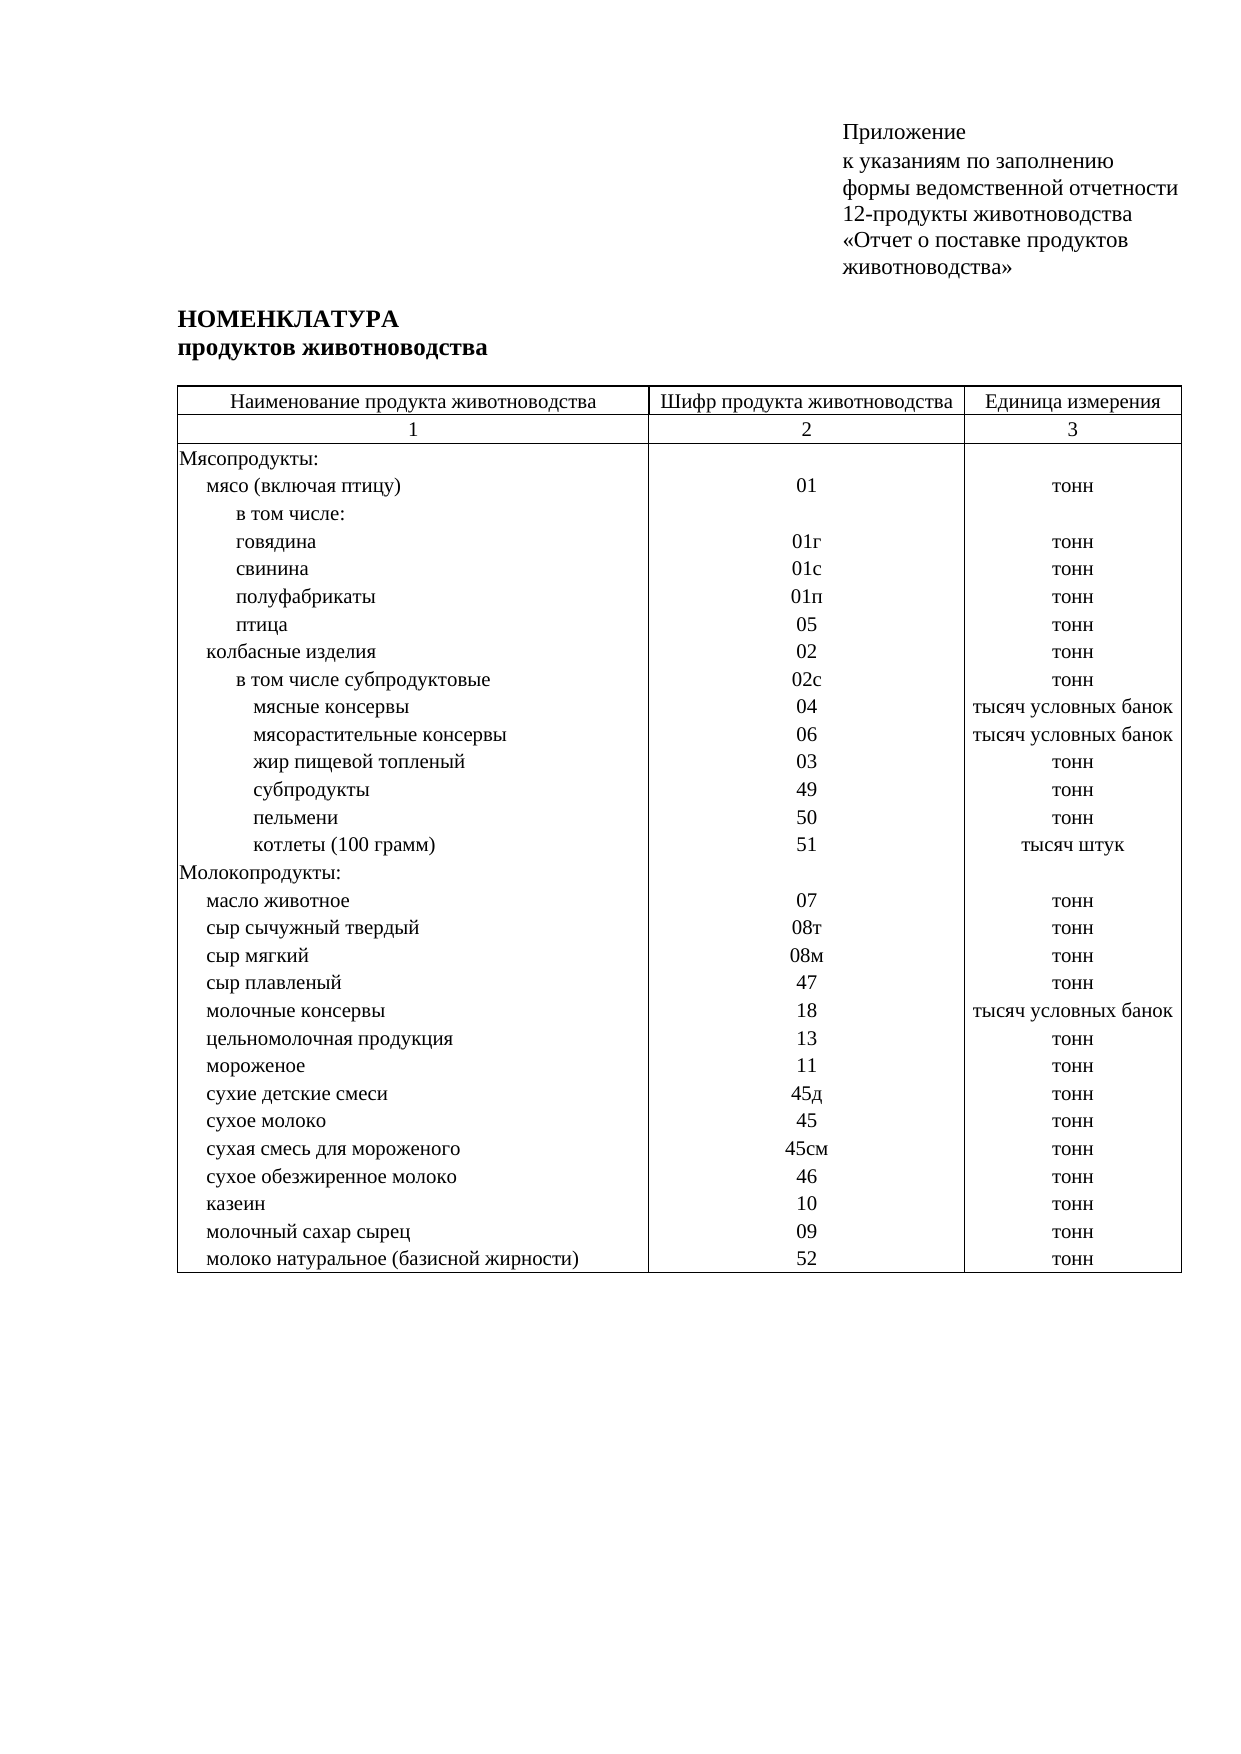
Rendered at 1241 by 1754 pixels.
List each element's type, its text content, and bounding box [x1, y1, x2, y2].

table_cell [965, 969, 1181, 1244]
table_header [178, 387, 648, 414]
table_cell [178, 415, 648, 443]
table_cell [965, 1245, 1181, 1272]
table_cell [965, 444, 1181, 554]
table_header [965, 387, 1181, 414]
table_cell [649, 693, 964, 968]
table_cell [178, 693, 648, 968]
text НОМЕНКЛАТУРА [177, 304, 1181, 332]
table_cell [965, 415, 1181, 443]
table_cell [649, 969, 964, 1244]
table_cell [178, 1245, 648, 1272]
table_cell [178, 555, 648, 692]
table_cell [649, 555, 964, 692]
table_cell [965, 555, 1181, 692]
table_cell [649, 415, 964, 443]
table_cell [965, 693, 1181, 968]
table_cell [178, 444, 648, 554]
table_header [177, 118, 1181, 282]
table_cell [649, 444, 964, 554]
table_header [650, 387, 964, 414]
text продуктов животноводства [177, 332, 1181, 361]
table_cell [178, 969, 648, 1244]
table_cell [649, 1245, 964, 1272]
